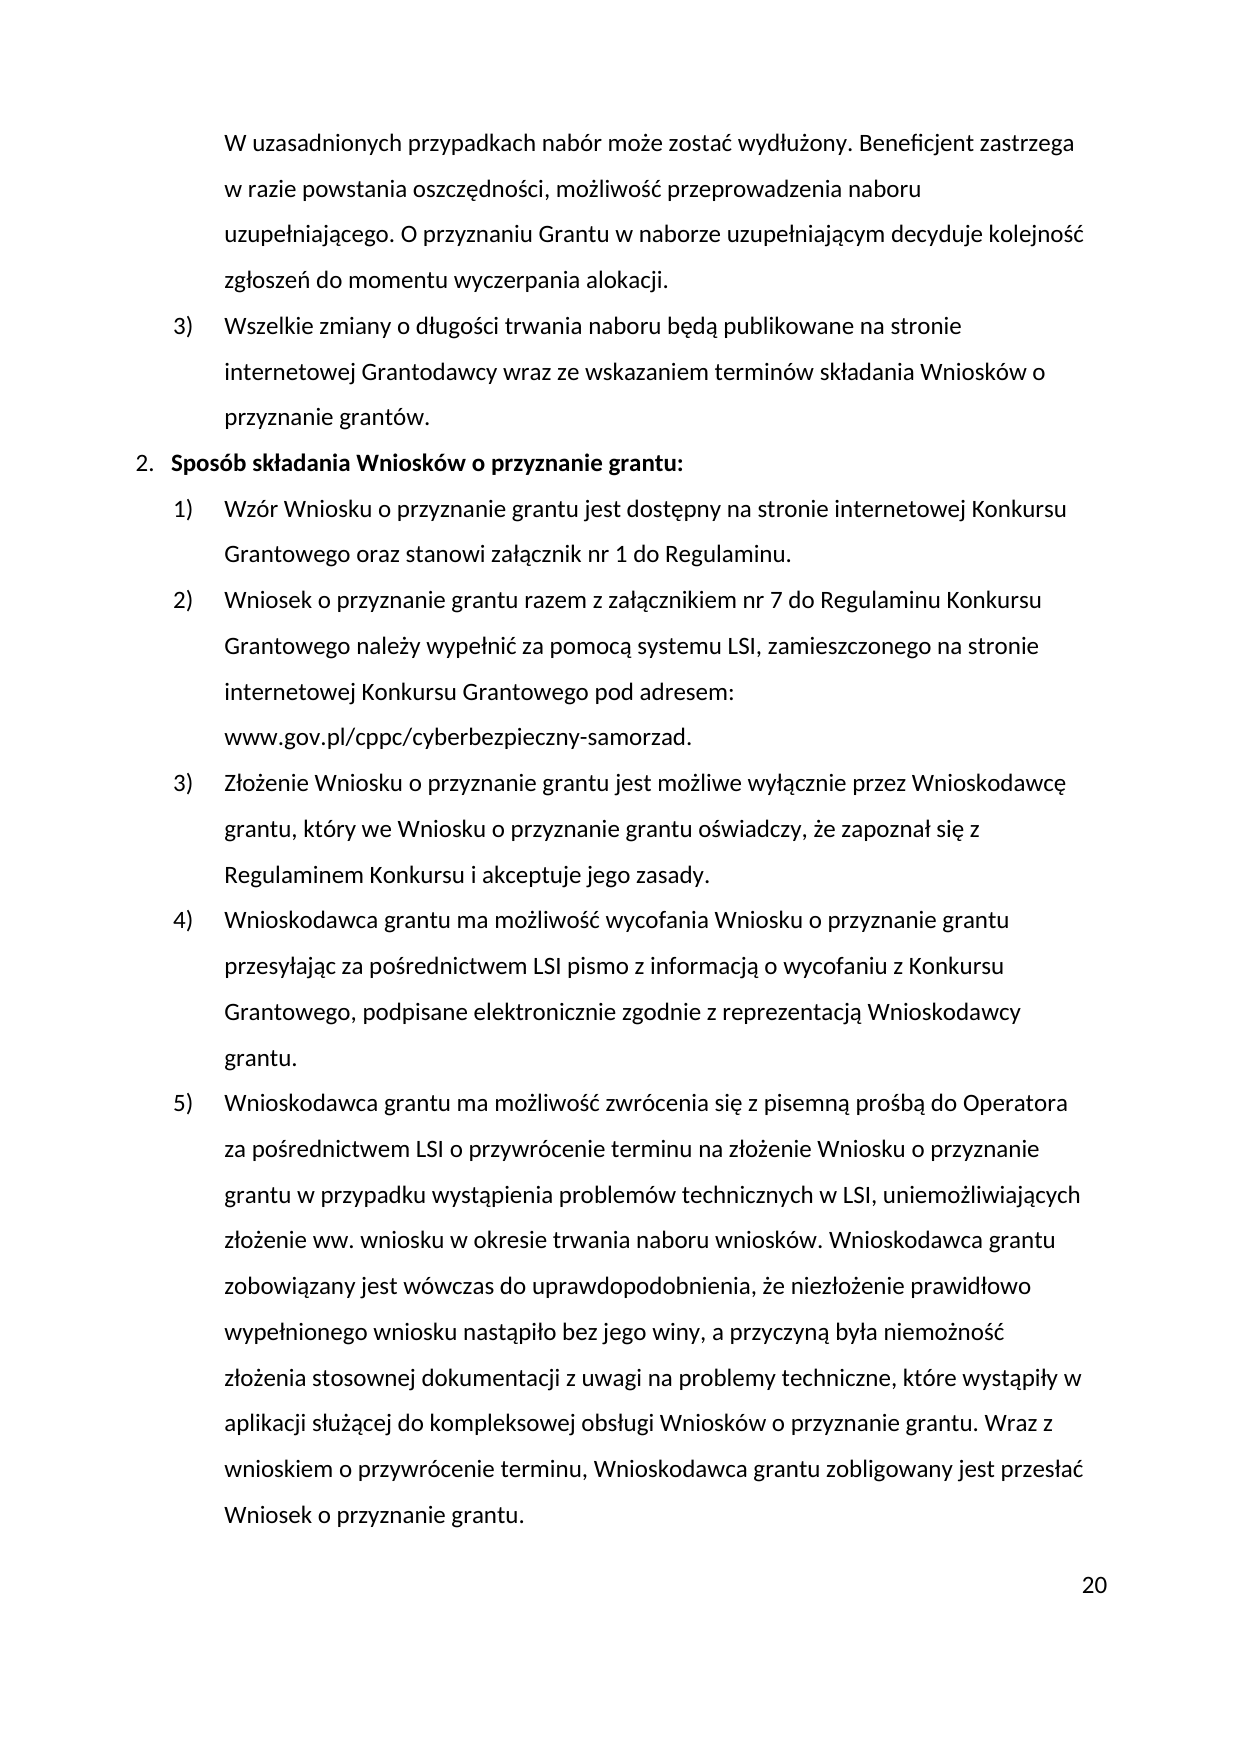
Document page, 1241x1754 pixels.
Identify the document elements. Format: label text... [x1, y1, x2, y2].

list Sposób składania Wniosków o przyznanie grantu: [135, 447, 1093, 478]
list Wzór Wniosku o przyznanie grantu jest dostępny na stronie internetowej Konkursu Grantowego oraz stanowi załącznik nr 1 do Regulaminu. [173, 493, 1093, 569]
list Wnioskodawca grantu ma możliwość zwrócenia się z pisemną prośbą do Operatora za pośrednictwem LSI o przywrócenie terminu na złożenie Wniosku o przyznanie grantu w przypadku wystąpienia problemów technicznych w LSI, uniemożliwiających złożenie ww. wniosku w okresie trwania naboru wniosków. Wnioskodawca grantu zobowiązany jest wówczas do uprawdopodobnienia, że niezłożenie prawidłowo wypełnionego wniosku nastąpiło bez jego winy, a przyczyną była niemożność złożenia stosownej dokumentacji z uwagi na problemy techniczne, które wystąpiły w aplikacji służącej do kompleksowej obsługi Wniosków o przyznanie grantu. Wraz z wnioskiem o przywrócenie terminu, Wnioskodawca grantu zobligowany jest przesłać Wniosek o przyznanie grantu. [173, 1087, 1093, 1529]
list Złożenie Wniosku o przyznanie grantu jest możliwe wyłącznie przez Wnioskodawcę grantu, który we Wniosku o przyznanie grantu oświadczy, że zapoznał się z Regulaminem Konkursu i akceptuje jego zasady. [173, 767, 1093, 889]
list Wnioskodawca grantu ma możliwość wycofania Wniosku o przyznanie grantu przesyłając za pośrednictwem LSI pismo z informacją o wycofaniu z Konkursu Grantowego, podpisane elektronicznie zgodnie z reprezentacją Wnioskodawcy grantu. [173, 904, 1093, 1072]
list Wniosek o przyznanie grantu razem z załącznikiem nr 7 do Regulaminu Konkursu Grantowego należy wypełnić za pomocą systemu LSI, zamieszczonego na stronie internetowej Konkursu Grantowego pod adresem: www.gov.pl/cppc/cyberbezpieczny-samorzad. [173, 584, 1093, 752]
list Wszelkie zmiany o długości trwania naboru będą publikowane na stronie internetowej Grantodawcy wraz ze wskazaniem terminów składania Wniosków o przyznanie grantów. [173, 310, 1093, 432]
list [173, 127, 1093, 295]
